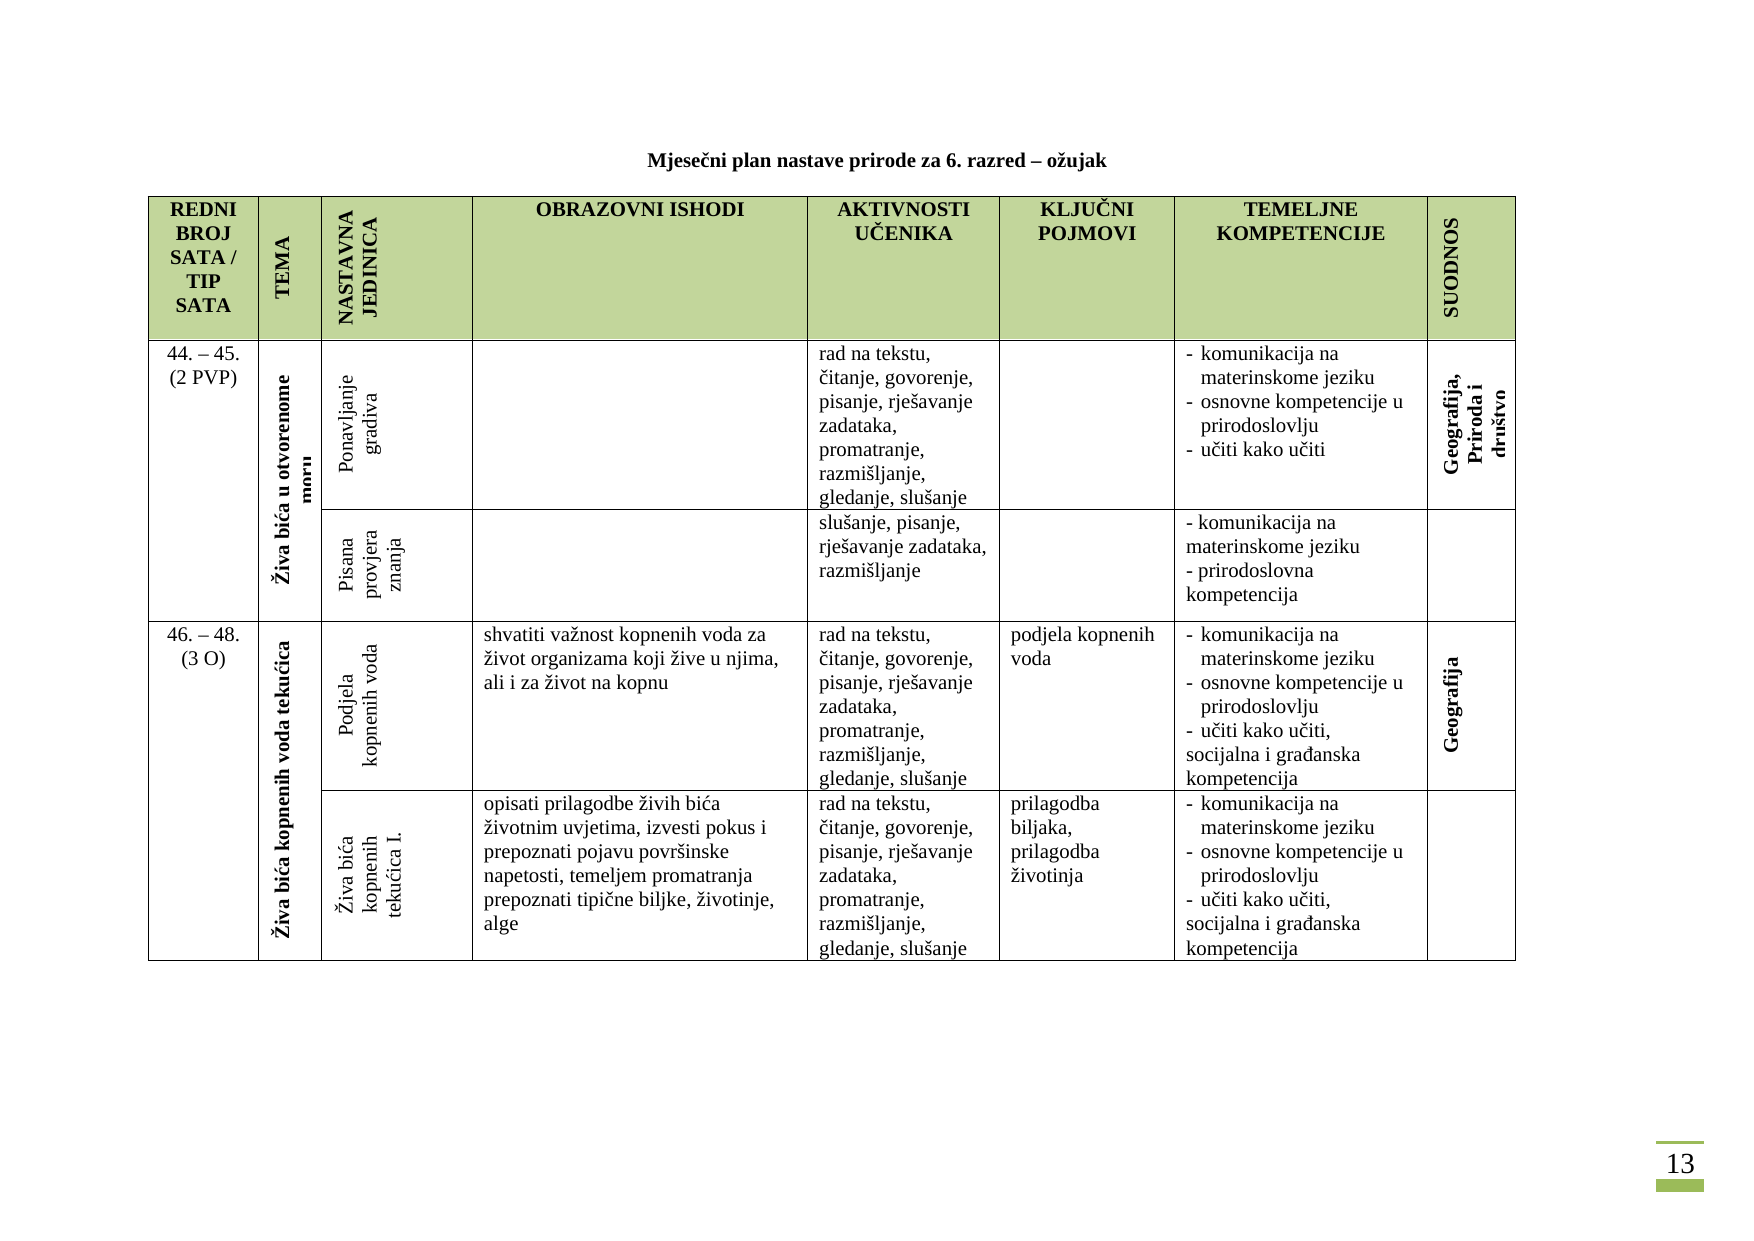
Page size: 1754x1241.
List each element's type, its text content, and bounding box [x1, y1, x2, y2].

table_cell Geografija, Priroda i društvo [1428, 341, 1515, 509]
table_cell slušanje, pisanje, rješavanje zadataka, razmišljanje [808, 510, 999, 621]
table_cell shvatiti važnost kopnenih voda za život organizama koji žive u njima, ali i za život na kopnu [473, 622, 807, 790]
table_cell - komunikacija na materinskome jeziku - prirodoslovna kompetencija [1175, 510, 1427, 621]
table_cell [1175, 791, 1427, 959]
table_header NASTAVNA JEDINICA [322, 197, 472, 339]
table_cell 44. – 45. (2 PVP) [149, 341, 258, 621]
text Mjesečni plan nastave prirode za 6. razred – ožujak [148, 148, 1606, 172]
table_cell prilagodba biljaka, prilagodba životinja [1000, 791, 1174, 959]
table_cell Živa bića kopnenih voda tekućica [259, 622, 321, 959]
table_cell Živa bića u otvorenome moru [259, 341, 321, 621]
table_cell [1428, 791, 1515, 959]
table_cell Ponavljanje gradiva [322, 341, 472, 509]
table_header KLJUČNI POJMOVI [1000, 197, 1174, 339]
table_cell rad na tekstu, čitanje, govorenje, pisanje, rješavanje zadataka, promatranje, razmišljanje, gledanje, slušanje [808, 341, 999, 509]
table_cell [473, 341, 807, 509]
table_cell podjela kopnenih voda [1000, 622, 1174, 790]
table_header SUODNOS [1428, 197, 1515, 339]
table_cell komunikacija na materinskome jeziku osnovne kompetencije u prirodoslovlju učiti kako učiti [1175, 341, 1427, 509]
table_header AKTIVNOSTI UČENIKA [808, 197, 999, 339]
table_header REDNI BROJ SATA / TIP SATA [149, 197, 258, 339]
table_cell [1000, 510, 1174, 621]
table_cell komunikacija na materinskome jeziku osnovne kompetencije u prirodoslovlju učiti kako učiti, socijalna i građanska kompetencija [1175, 622, 1427, 790]
table_header TEMA [259, 197, 321, 339]
table_header OBRAZOVNI ISHODI [473, 197, 807, 339]
table_cell Pisana provjera znanja [322, 510, 472, 621]
table_cell [473, 510, 807, 621]
table_cell [1000, 341, 1174, 509]
table_cell Geografija [1428, 622, 1515, 790]
table_cell rad na tekstu, čitanje, govorenje, pisanje, rješavanje zadataka, promatranje, razmišljanje, gledanje, slušanje [808, 791, 999, 959]
table_cell [1428, 510, 1515, 621]
table_cell Podjela kopnenih voda [322, 622, 472, 790]
table_cell rad na tekstu, čitanje, govorenje, pisanje, rješavanje zadataka, promatranje, razmišljanje, gledanje, slušanje [808, 622, 999, 790]
table_cell Živa bića kopnenih tekućica I. [322, 791, 472, 959]
table_header TEMELJNE KOMPETENCIJE [1175, 197, 1427, 339]
table_cell 46. – 48. (3 O) [149, 622, 258, 959]
